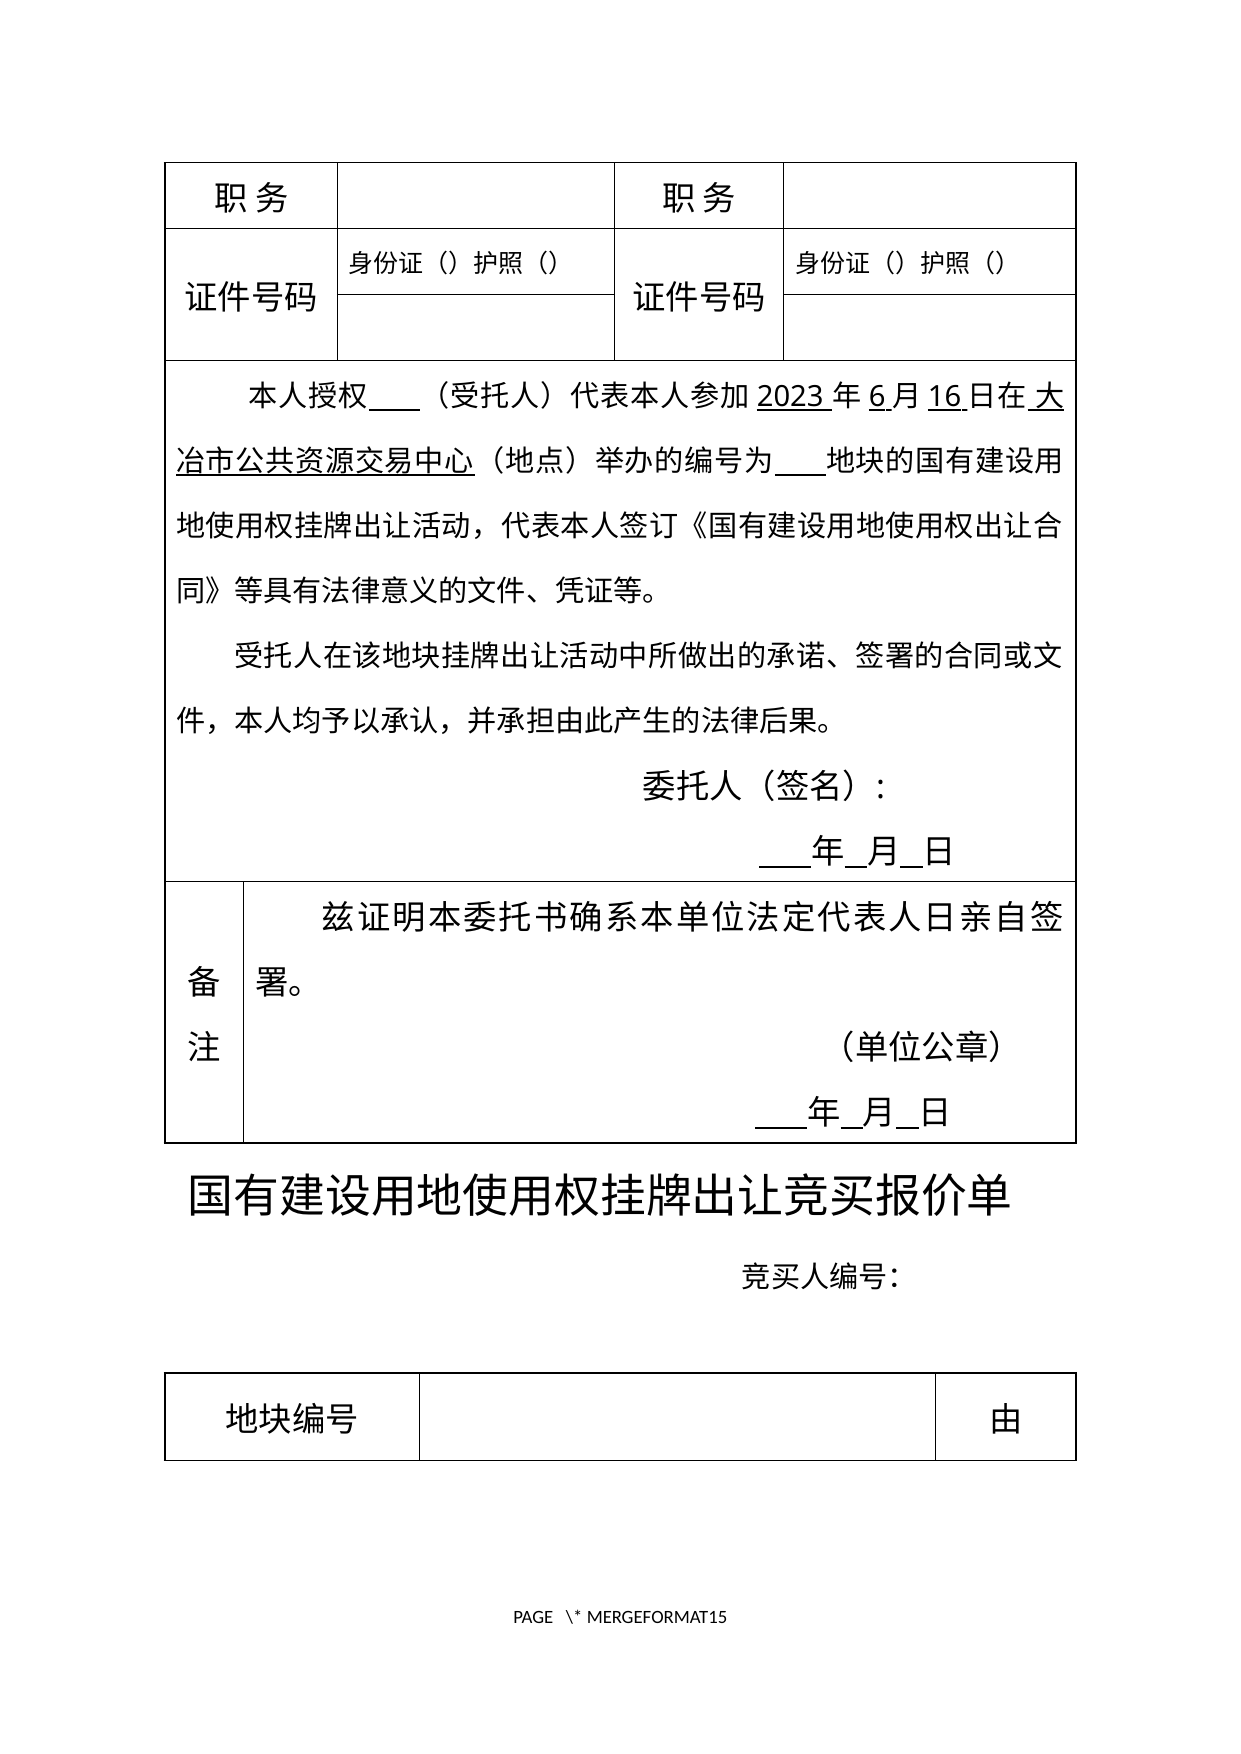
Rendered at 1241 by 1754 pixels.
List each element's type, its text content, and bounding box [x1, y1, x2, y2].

table_cell [338, 295, 614, 360]
table_cell 证件号码 [166, 229, 337, 360]
table_cell [784, 295, 1075, 360]
table_header [420, 1374, 935, 1460]
table_cell 证件号码 [615, 229, 783, 360]
text 竞买人编号： [187, 1242, 1053, 1307]
table_cell 职 务 [615, 163, 783, 228]
table_cell [338, 163, 614, 228]
table_header 地块编号 [166, 1374, 419, 1460]
table_cell 兹证明本委托书确系本单位法定代表人日亲自签署。 （单位公章） 年 月 日 [244, 882, 1075, 1142]
table_cell [784, 163, 1075, 228]
table_cell 职 务 [166, 163, 337, 228]
table_cell 身份证（）护照（） [338, 229, 614, 294]
table_cell 备 注 [166, 882, 243, 1142]
table_header 由 竞 买 人 填 写 [936, 1374, 1075, 1460]
table_cell 本人授权 （受托人）代表本人参加2023 年6月16日在 大冶市公共资源交易中心（地点）举办的编号为 地块的国有建设用地使用权挂牌出让活动，代表本人签订《国有建设用地使用权出让合同》等具有法律意义的文件、凭证等。 受托人在该地块挂牌出让活动中所做出的承诺、签署的合同或文件，本人均予以承认，并承担由此产生的法律后果。 委托人（签名）: 年 月 日 [166, 361, 1075, 881]
text 国有建设用地使用权挂牌出让竞买报价单 [187, 1144, 1053, 1242]
table_cell 身份证（）护照（） [784, 229, 1075, 294]
